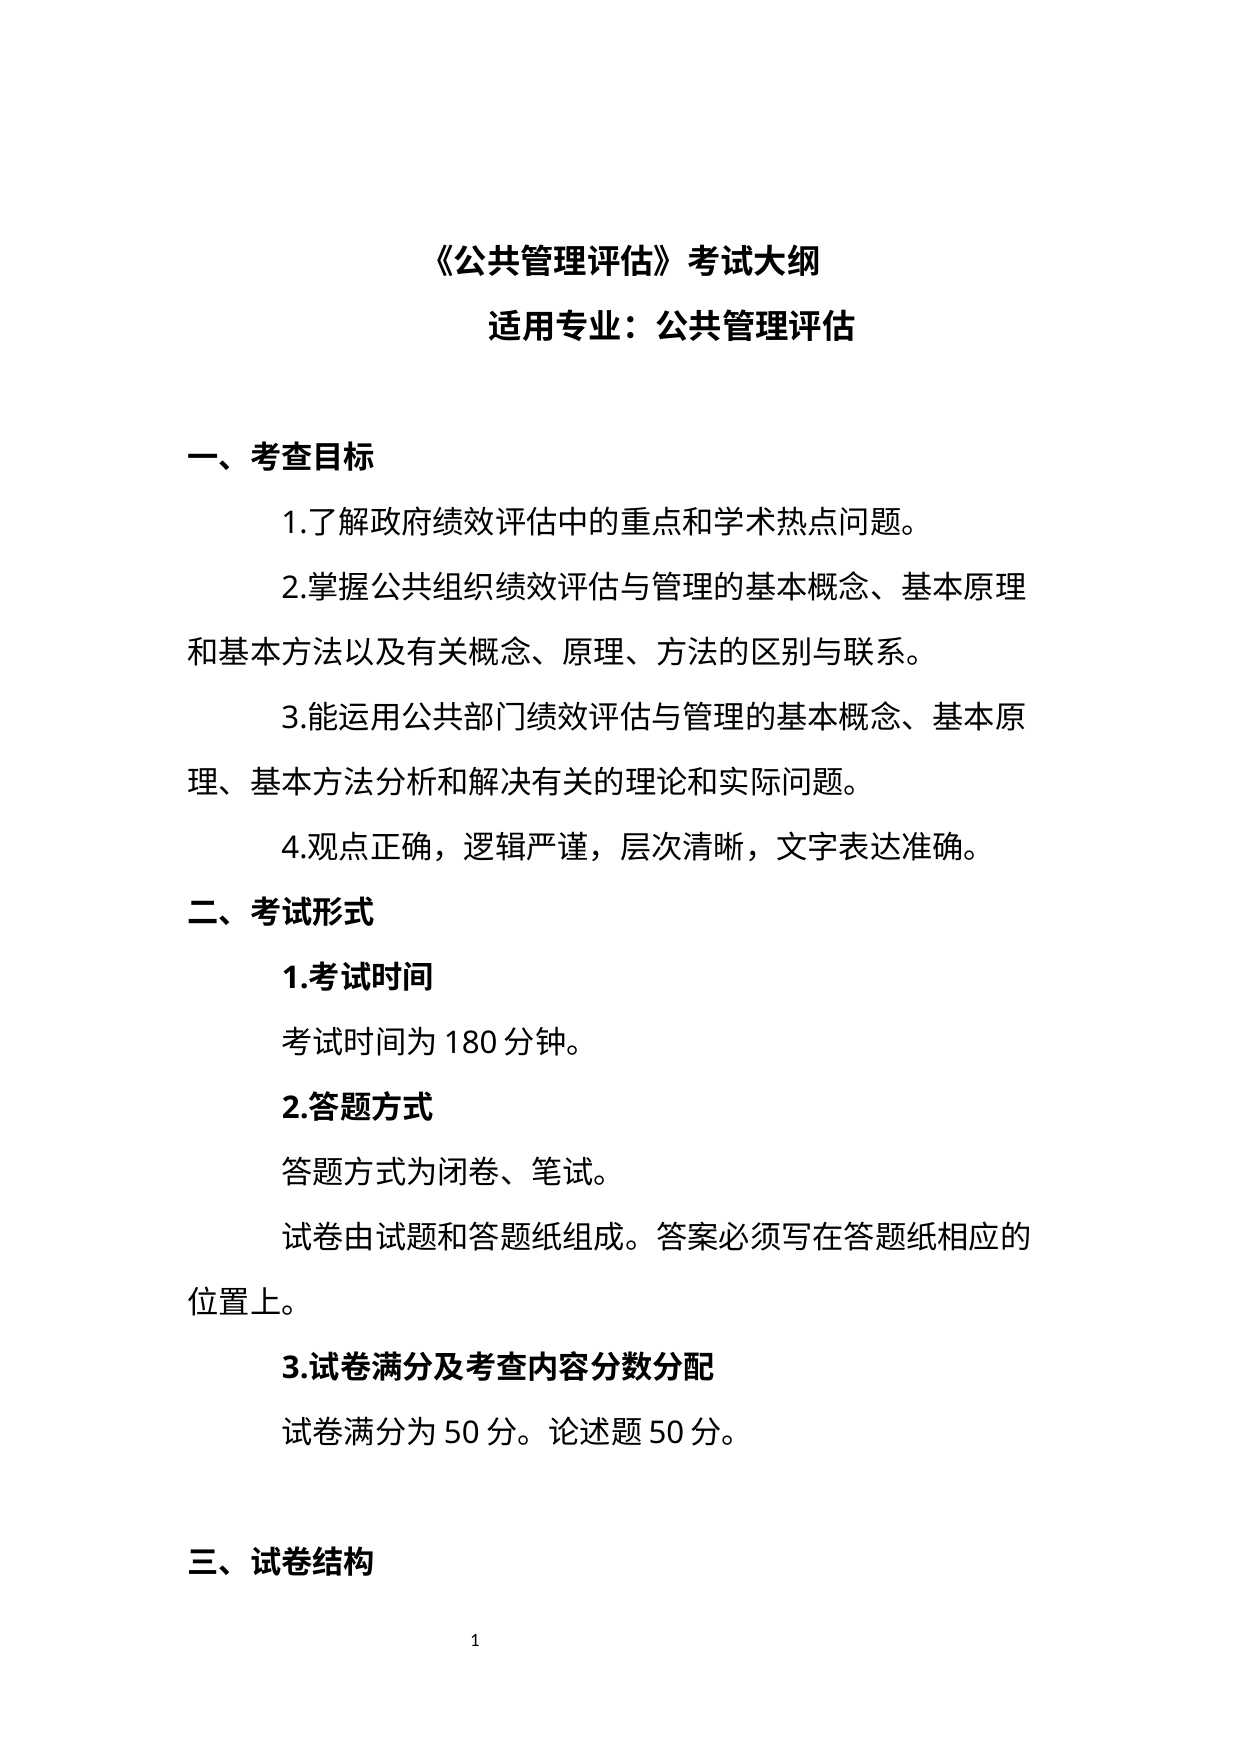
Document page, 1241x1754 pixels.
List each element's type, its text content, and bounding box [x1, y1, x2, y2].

text 适用专业：公共管理评估 [187, 292, 1053, 357]
text 3.能运用公共部门绩效评估与管理的基本概念、基本原理、基本方法分析和解决有关的理论和实际问题。 [187, 682, 1053, 812]
text 4.观点正确，逻辑严谨，层次清晰，文字表达准确。 [187, 812, 1053, 877]
text 一、考查目标 [187, 422, 1053, 487]
text 答题方式为闭卷、笔试。 [187, 1137, 1053, 1202]
text 1.了解政府绩效评估中的重点和学术热点问题。 [187, 487, 1053, 552]
text 《公共管理评估》考试大纲 [187, 227, 1053, 292]
text 试卷由试题和答题纸组成。答案必须写在答题纸相应的位置上。 [187, 1202, 1053, 1332]
text 三、试卷结构 [187, 1527, 1053, 1592]
text 试卷满分为50分。论述题50分。 [187, 1397, 1053, 1462]
text 2.掌握公共组织绩效评估与管理的基本概念、基本原理和基本方法以及有关概念、原理、方法的区别与联系。 [187, 552, 1053, 682]
text 二、考试形式 [187, 877, 1053, 942]
text 2.答题方式 [187, 1072, 1053, 1137]
text 考试时间为180分钟。 [187, 1007, 1053, 1072]
text 1.考试时间 [187, 942, 1053, 1007]
text 3.试卷满分及考查内容分数分配 [187, 1332, 1053, 1397]
